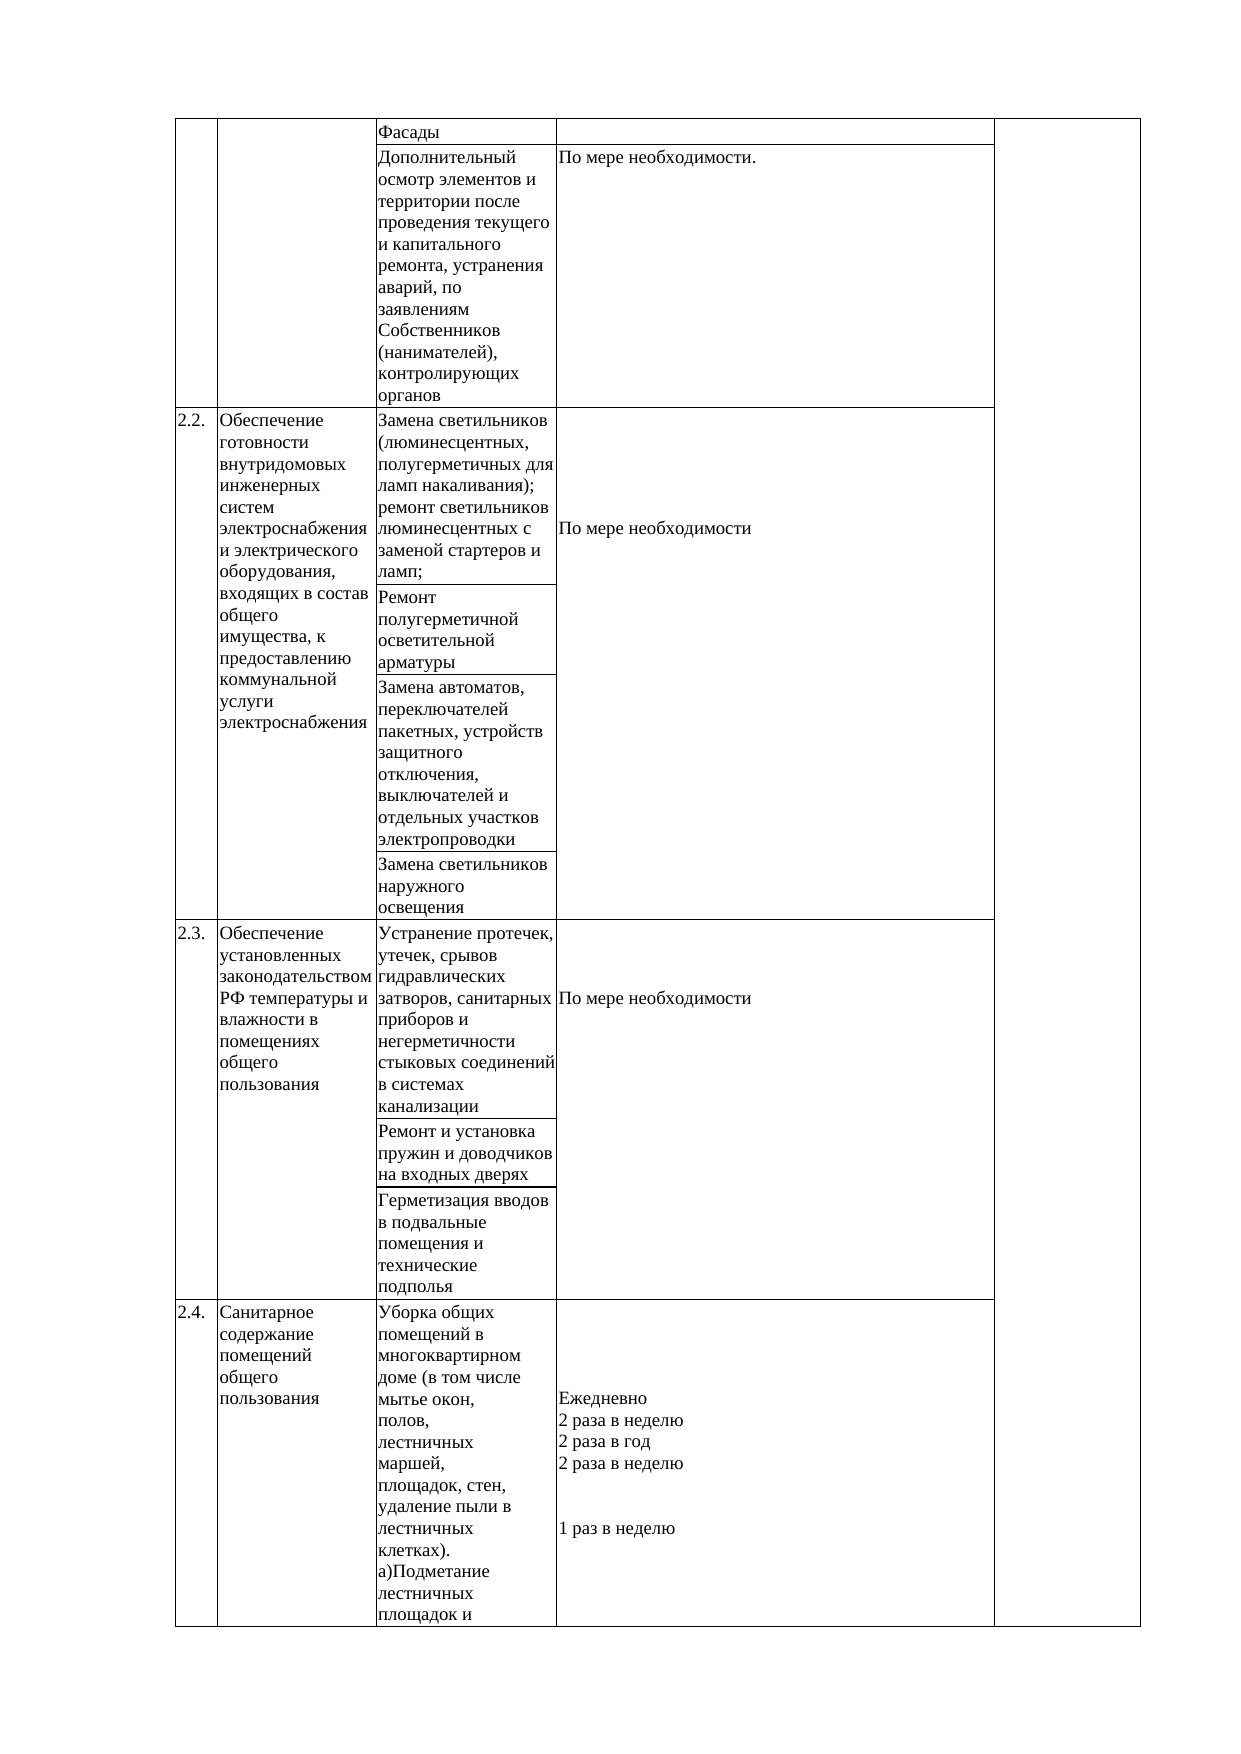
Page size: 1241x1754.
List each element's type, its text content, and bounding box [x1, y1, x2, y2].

table_cell Замена светильников наружного освещения [377, 852, 556, 919]
table_cell Обеспечение установленных законодательством РФ температуры и влажности в помещениях общего пользования [218, 920, 376, 1298]
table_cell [557, 1300, 994, 1626]
table_cell По мере необходимости [557, 408, 994, 919]
table_cell Замена светильников (люминесцентных, полугерметичных для ламп накаливания); ремонт светильников люминесцентных с заменой стартеров и ламп; [377, 408, 556, 583]
table_cell Замена автоматов, переключателей пакетных, устройств защитного отключения, выключателей и отдельных участков электропроводки [377, 675, 556, 851]
table_cell По мере необходимости [557, 920, 994, 1298]
table_cell Фасады [377, 119, 556, 144]
table_cell 2.2. [176, 408, 217, 919]
table_cell Ремонт полугерметичной осветительной арматуры [377, 585, 556, 674]
table_cell Обеспечение готовности внутридомовых инженерных систем электроснабжения и электрического оборудования, входящих в состав общего имущества, к предоставлению коммунальной услуги электроснабжения [218, 408, 376, 919]
table_cell Устранение протечек, утечек, срывов гидравлических затворов, санитарных приборов и негерметичности стыковых соединений в системах канализации [377, 920, 556, 1118]
table_cell 2.4. [176, 1300, 217, 1626]
table_cell 2.3. [176, 920, 217, 1298]
table_cell Дополнительный осмотр элементов и территории после проведения текущего и капитального ремонта, устранения аварий, по заявлениям Собственников (нанимателей), контролирующих органов [377, 145, 556, 407]
table_cell Ремонт и установка пружин и доводчиков на входных дверях [377, 1119, 556, 1186]
table_cell По мере необходимости. [557, 145, 994, 407]
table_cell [377, 1300, 556, 1626]
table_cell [218, 1300, 376, 1626]
